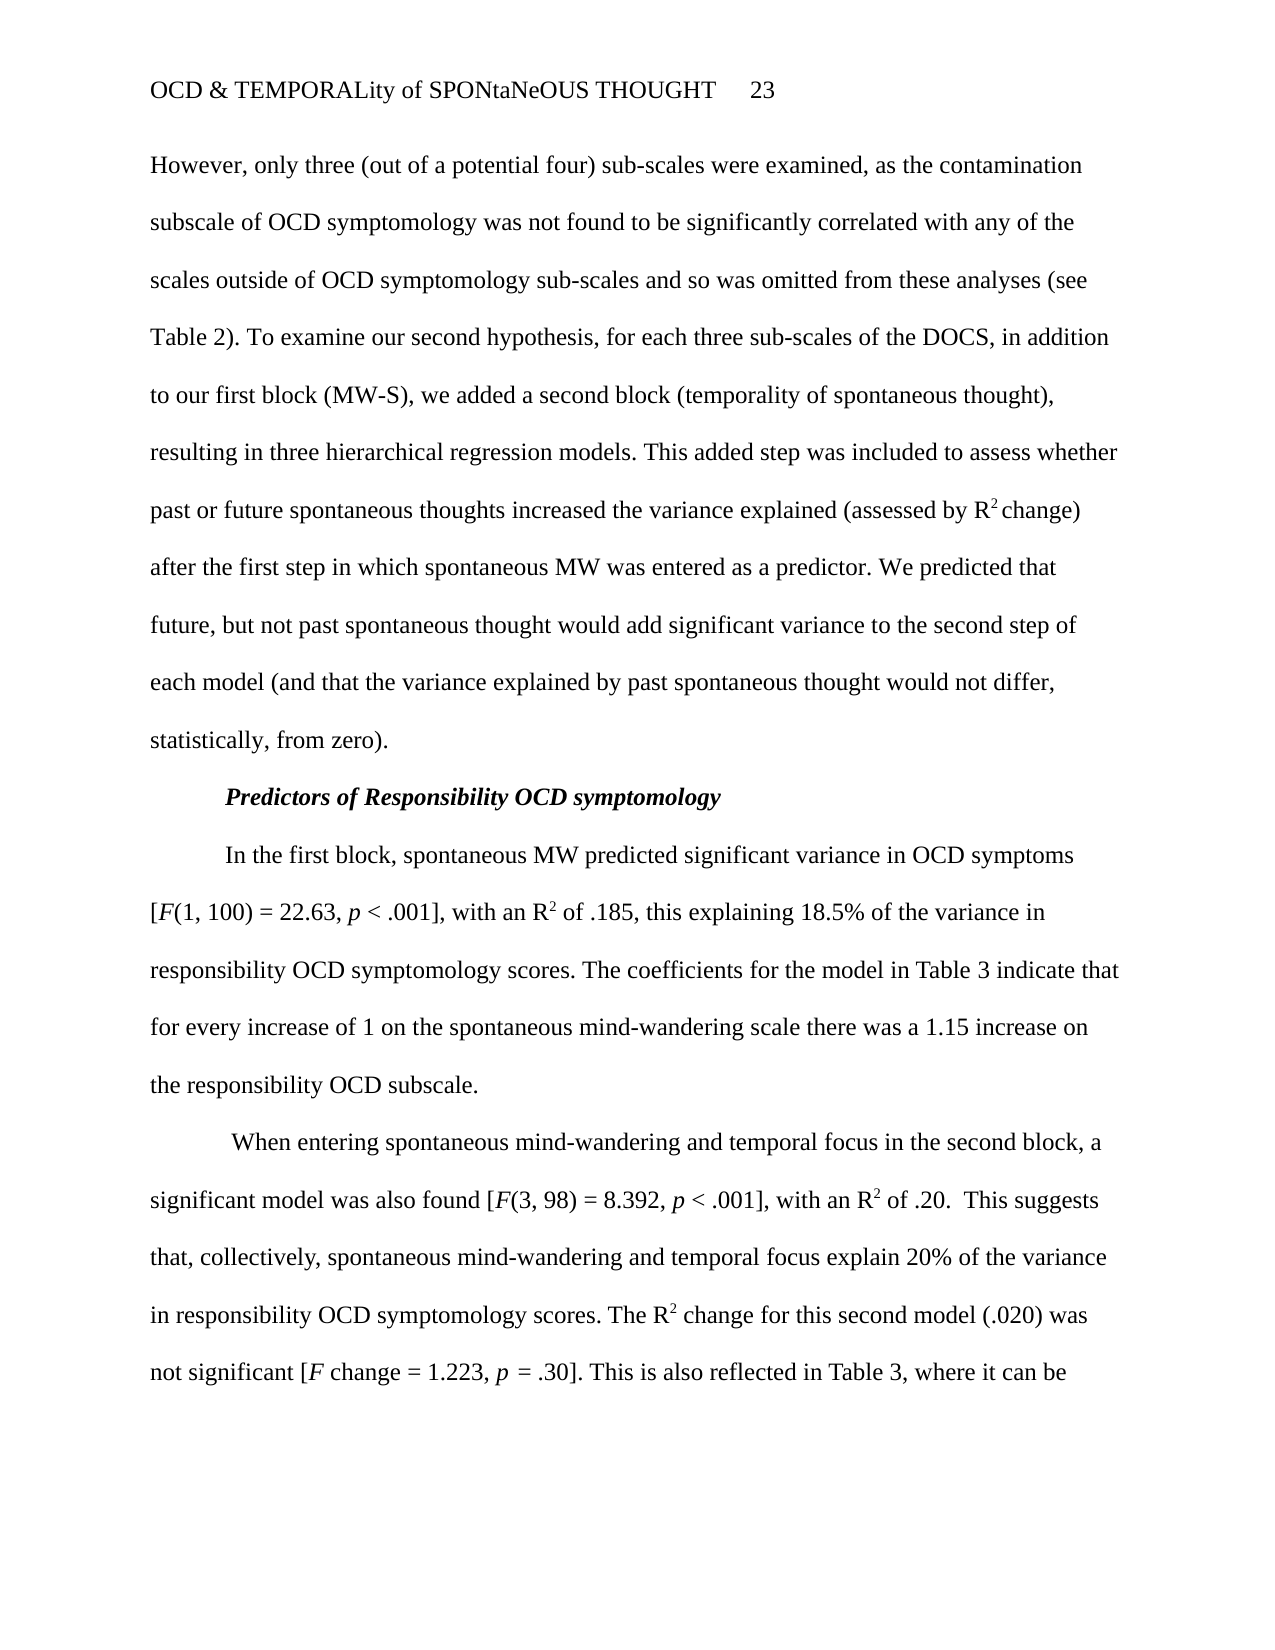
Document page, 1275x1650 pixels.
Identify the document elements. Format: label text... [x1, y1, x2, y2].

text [150, 150, 1125, 754]
text Predictors of Responsibility OCD symptomology [150, 782, 1125, 811]
text In the first block, spontaneous MW predicted significant variance in OCD symptoms [F(1, 100) = 22.63, p < .001], with an R2 of .185, this explaining 18.5% of the variance in responsibility OCD symptomology scores. The coefficients for the model in Table 3 indicate that for every increase of 1 on the spontaneous mind-wandering scale there was a 1.15 increase on the responsibility OCD subscale. [150, 840, 1125, 1099]
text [150, 1127, 1125, 1386]
